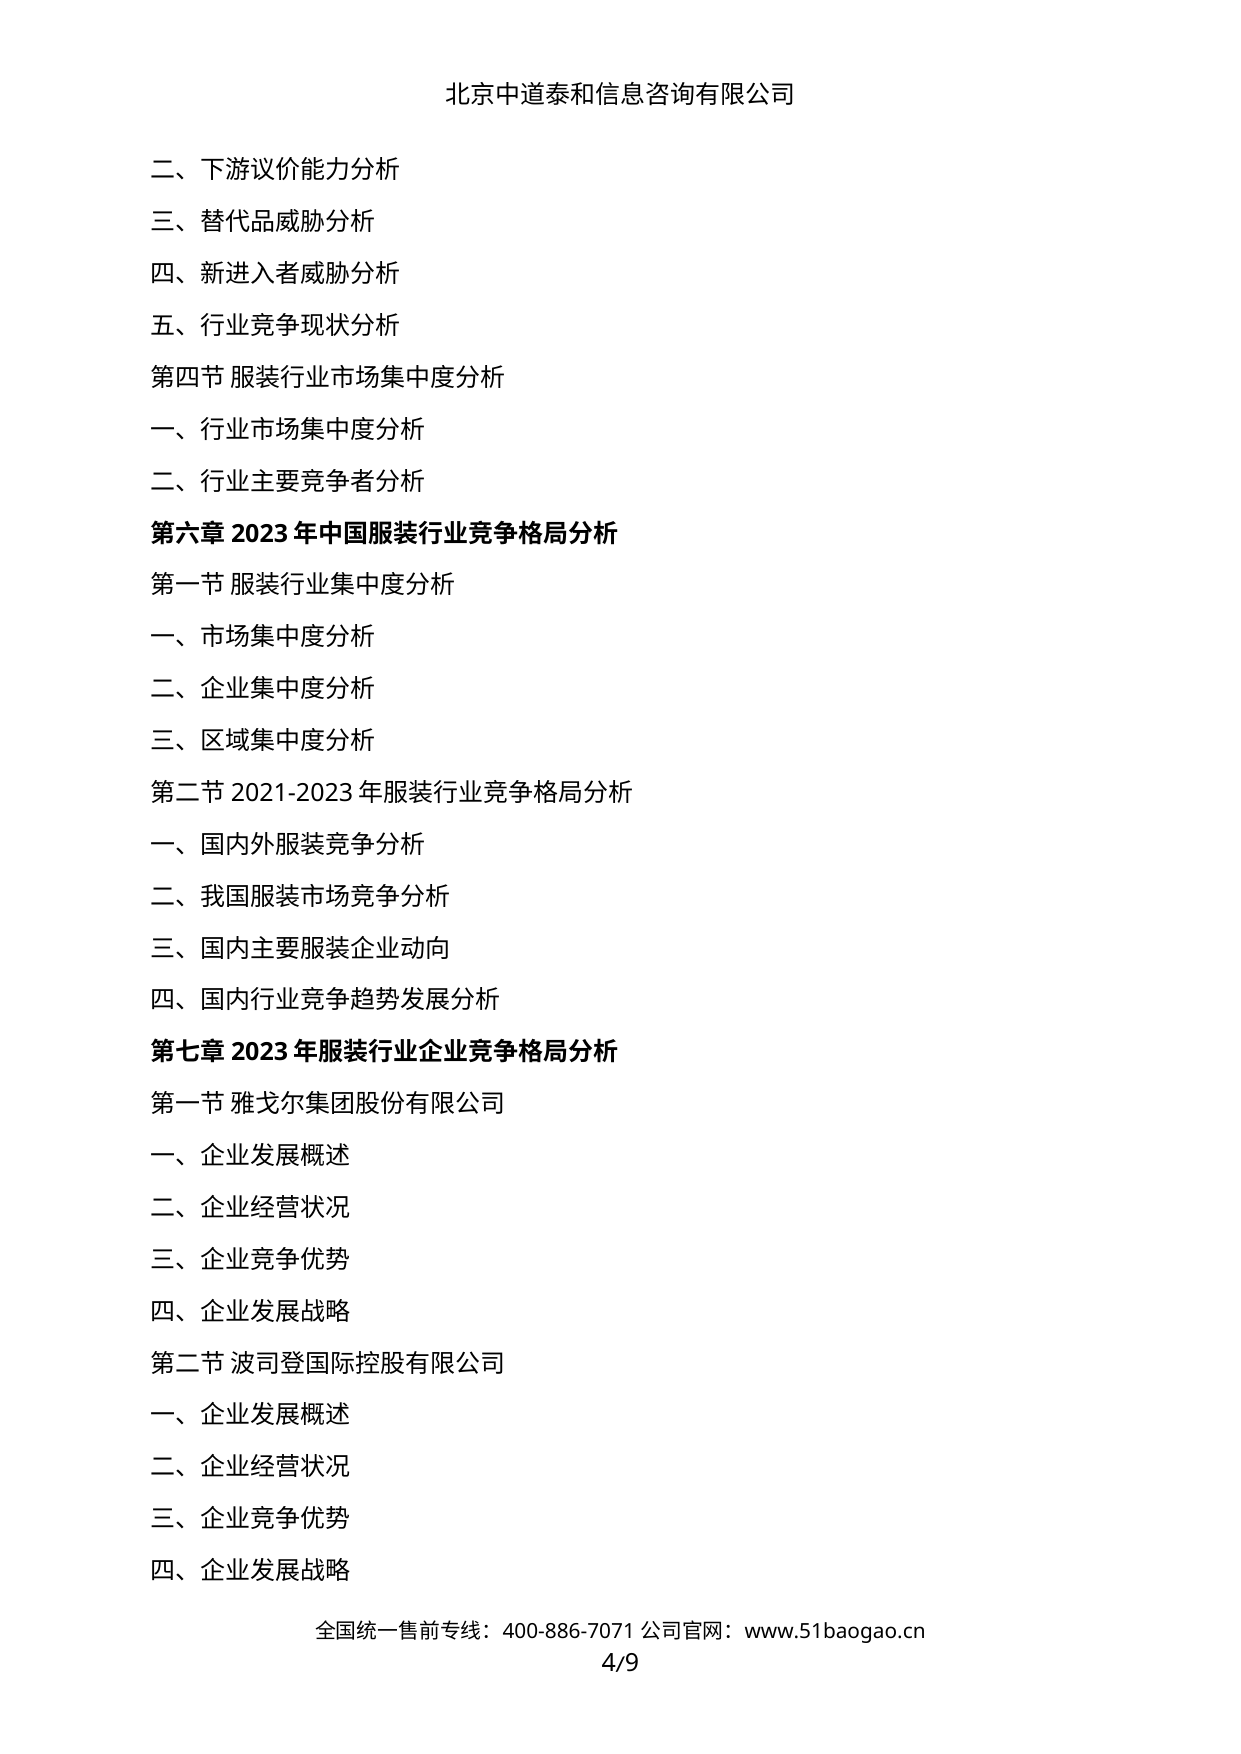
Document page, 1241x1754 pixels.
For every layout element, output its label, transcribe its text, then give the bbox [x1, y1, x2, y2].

text 一、企业发展概述 [150, 1395, 1090, 1431]
text 一、国内外服装竞争分析 [150, 824, 1090, 861]
text 二、企业集中度分析 [150, 669, 1090, 705]
text 四、企业发展战略 [150, 1551, 1090, 1587]
text 四、新进入者威胁分析 [150, 254, 1090, 290]
text 第六章 2023年中国服装行业竞争格局分析 [150, 513, 1090, 549]
text 一、企业发展概述 [150, 1136, 1090, 1172]
text 第一节 雅戈尔集团股份有限公司 [150, 1084, 1090, 1120]
text 三、替代品威胁分析 [150, 202, 1090, 238]
text 三、区域集中度分析 [150, 721, 1090, 757]
text 第七章 2023年服装行业企业竞争格局分析 [150, 1032, 1090, 1068]
text 二、我国服装市场竞争分析 [150, 876, 1090, 912]
text 二、下游议价能力分析 [150, 150, 1090, 186]
text 三、国内主要服装企业动向 [150, 928, 1090, 964]
text 第四节 服装行业市场集中度分析 [150, 357, 1090, 394]
text 三、企业竞争优势 [150, 1239, 1090, 1276]
text 第二节 波司登国际控股有限公司 [150, 1343, 1090, 1379]
text 第一节 服装行业集中度分析 [150, 565, 1090, 601]
text 一、行业市场集中度分析 [150, 409, 1090, 446]
text 第二节 2021-2023年服装行业竞争格局分析 [150, 772, 1090, 809]
text 二、行业主要竞争者分析 [150, 461, 1090, 497]
text 四、企业发展战略 [150, 1291, 1090, 1327]
text 二、企业经营状况 [150, 1187, 1090, 1224]
text 二、企业经营状况 [150, 1447, 1090, 1483]
text 一、市场集中度分析 [150, 617, 1090, 653]
text 四、国内行业竞争趋势发展分析 [150, 980, 1090, 1016]
text 三、企业竞争优势 [150, 1499, 1090, 1535]
text 五、行业竞争现状分析 [150, 306, 1090, 342]
